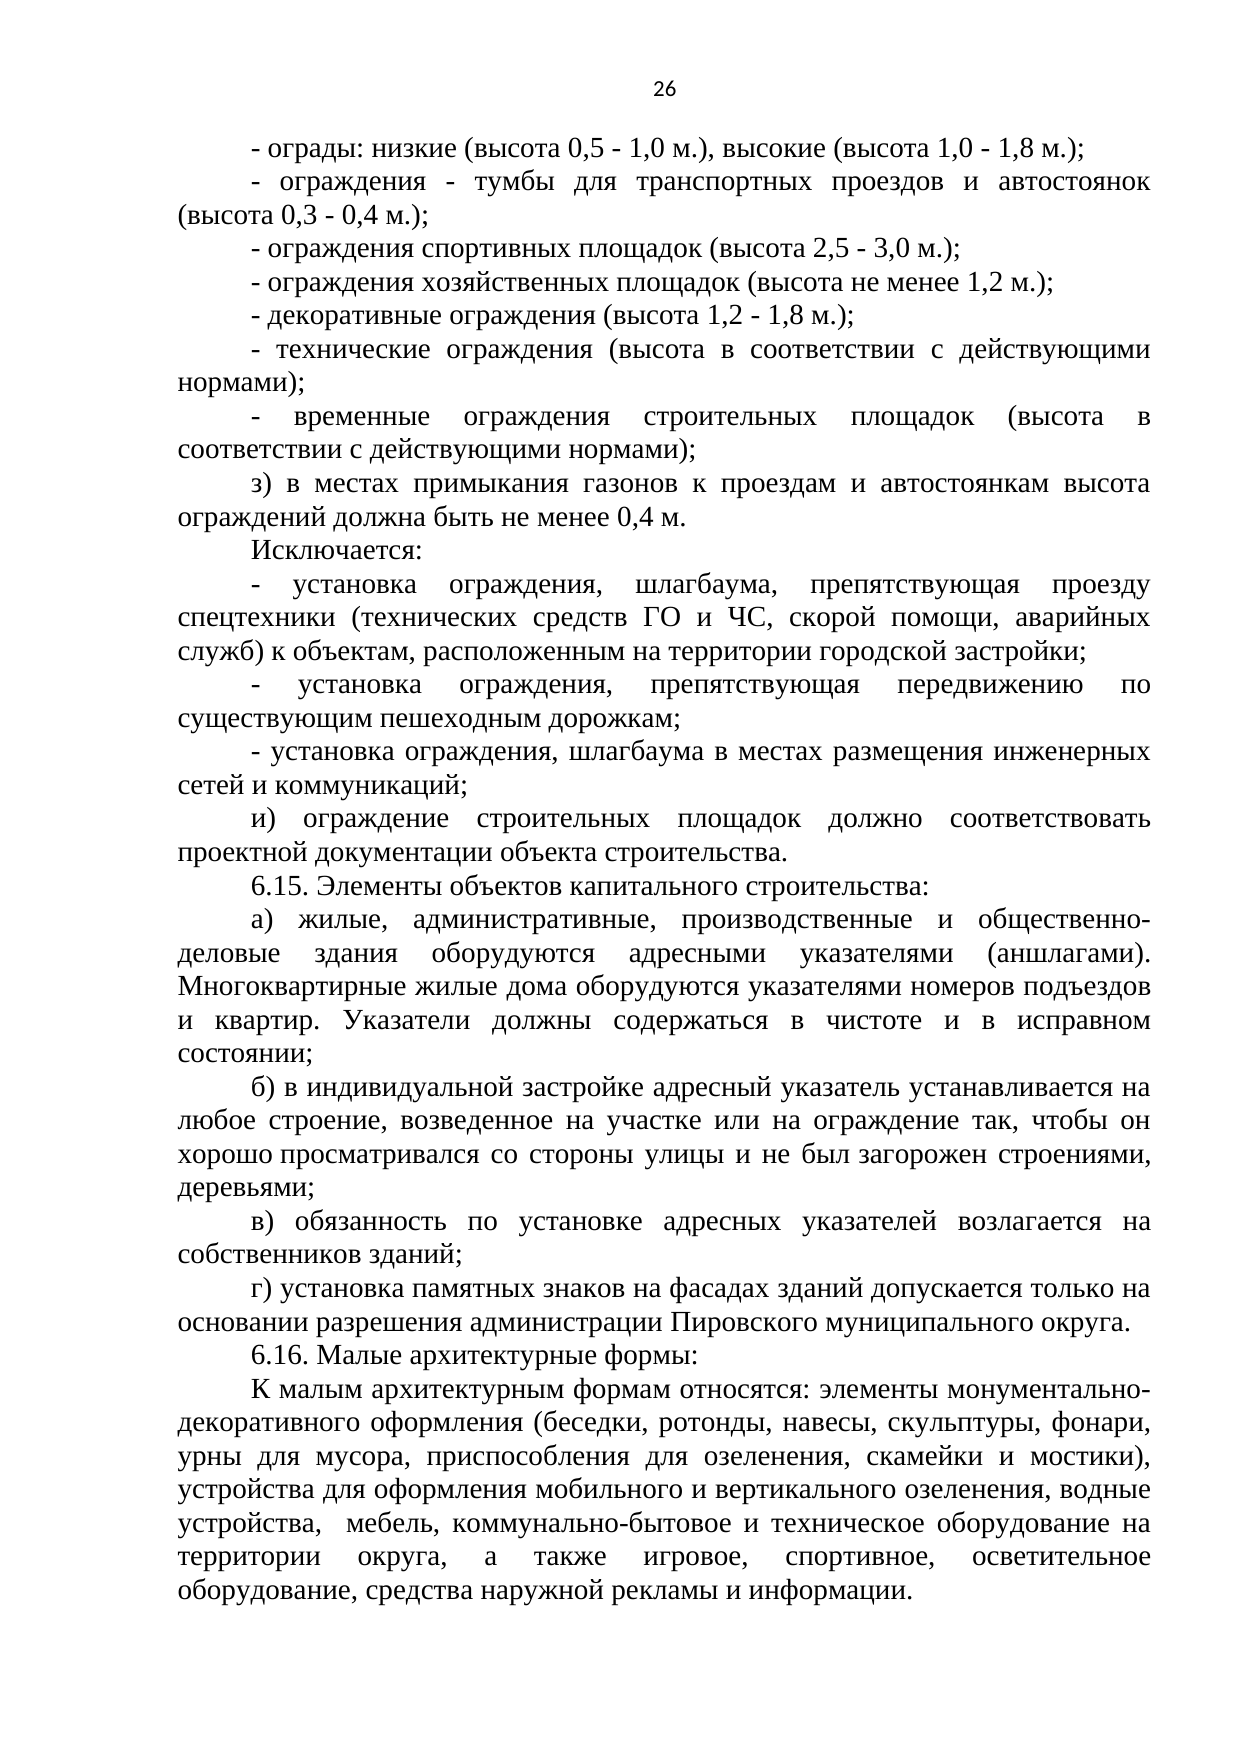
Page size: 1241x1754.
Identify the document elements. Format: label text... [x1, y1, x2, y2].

text Исключается: [177, 532, 1152, 566]
text - декоративные ограждения (высота 1,2 - 1,8 м.); [177, 297, 1152, 331]
text - установка ограждения, шлагбаума в местах размещения инженерных сетей и коммуникаций; [177, 733, 1152, 801]
text - ограды: низкие (высота 0,5 - 1,0 м.), высокие (высота 1,0 - 1,8 м.); [177, 130, 1152, 163]
text - ограждения хозяйственных площадок (высота не менее 1,2 м.); [177, 264, 1152, 297]
text 6.16. Малые архитектурные формы: [177, 1337, 1152, 1371]
text - установка ограждения, препятствующая передвижению по существующим пешеходным дорожкам; [177, 666, 1152, 733]
text - технические ограждения (высота в соответствии с действующими нормами); [177, 331, 1152, 398]
text б) в индивидуальной застройке адресный указатель устанавливается на любое строение, возведенное на участке или на ограждение так, чтобы он хорошо просматривался со стороны улицы и не был загорожен строениями, деревьями; [177, 1069, 1152, 1203]
text в) обязанность по установке адресных указателей возлагается на собственников зданий; [177, 1203, 1152, 1270]
text - ограждения спортивных площадок (высота 2,5 - 3,0 м.); [177, 230, 1152, 264]
text К малым архитектурным формам относятся: элементы монументально-декоративного оформления (беседки, ротонды, навесы, скульптуры, фонари, урны для мусора, приспособления для озеленения, скамейки и мостики), устройства для оформления мобильного и вертикального озеленения, водные устройства, мебель, коммунально-бытовое и техническое оборудование на территории округа, а также игровое, спортивное, осветительное оборудование, средства наружной рекламы и информации. [177, 1371, 1152, 1606]
text - установка ограждения, шлагбаума, препятствующая проезду спецтехники (технических средств ГО и ЧС, скорой помощи, аварийных служб) к объектам, расположенным на территории городской застройки; [177, 566, 1152, 666]
text а) жилые, административные, производственные и общественно-деловые здания оборудуются адресными указателями (аншлагами). Многоквартирные жилые дома оборудуются указателями номеров подъездов и квартир. Указатели должны содержаться в чистоте и в исправном состоянии; [177, 901, 1152, 1069]
text - временные ограждения строительных площадок (высота в соответствии с действующими нормами); [177, 398, 1152, 465]
text г) установка памятных знаков на фасадах зданий допускается только на основании разрешения администрации Пировского муниципального округа. [177, 1270, 1152, 1337]
text и) ограждение строительных площадок должно соответствовать проектной документации объекта строительства. [177, 801, 1152, 868]
text - ограждения - тумбы для транспортных проездов и автостоянок (высота 0,3 - 0,4 м.); [177, 163, 1152, 230]
text 6.15. Элементы объектов капитального строительства: [177, 868, 1152, 901]
text з) в местах примыкания газонов к проездам и автостоянкам высота ограждений должна быть не менее 0,4 м. [177, 465, 1152, 532]
